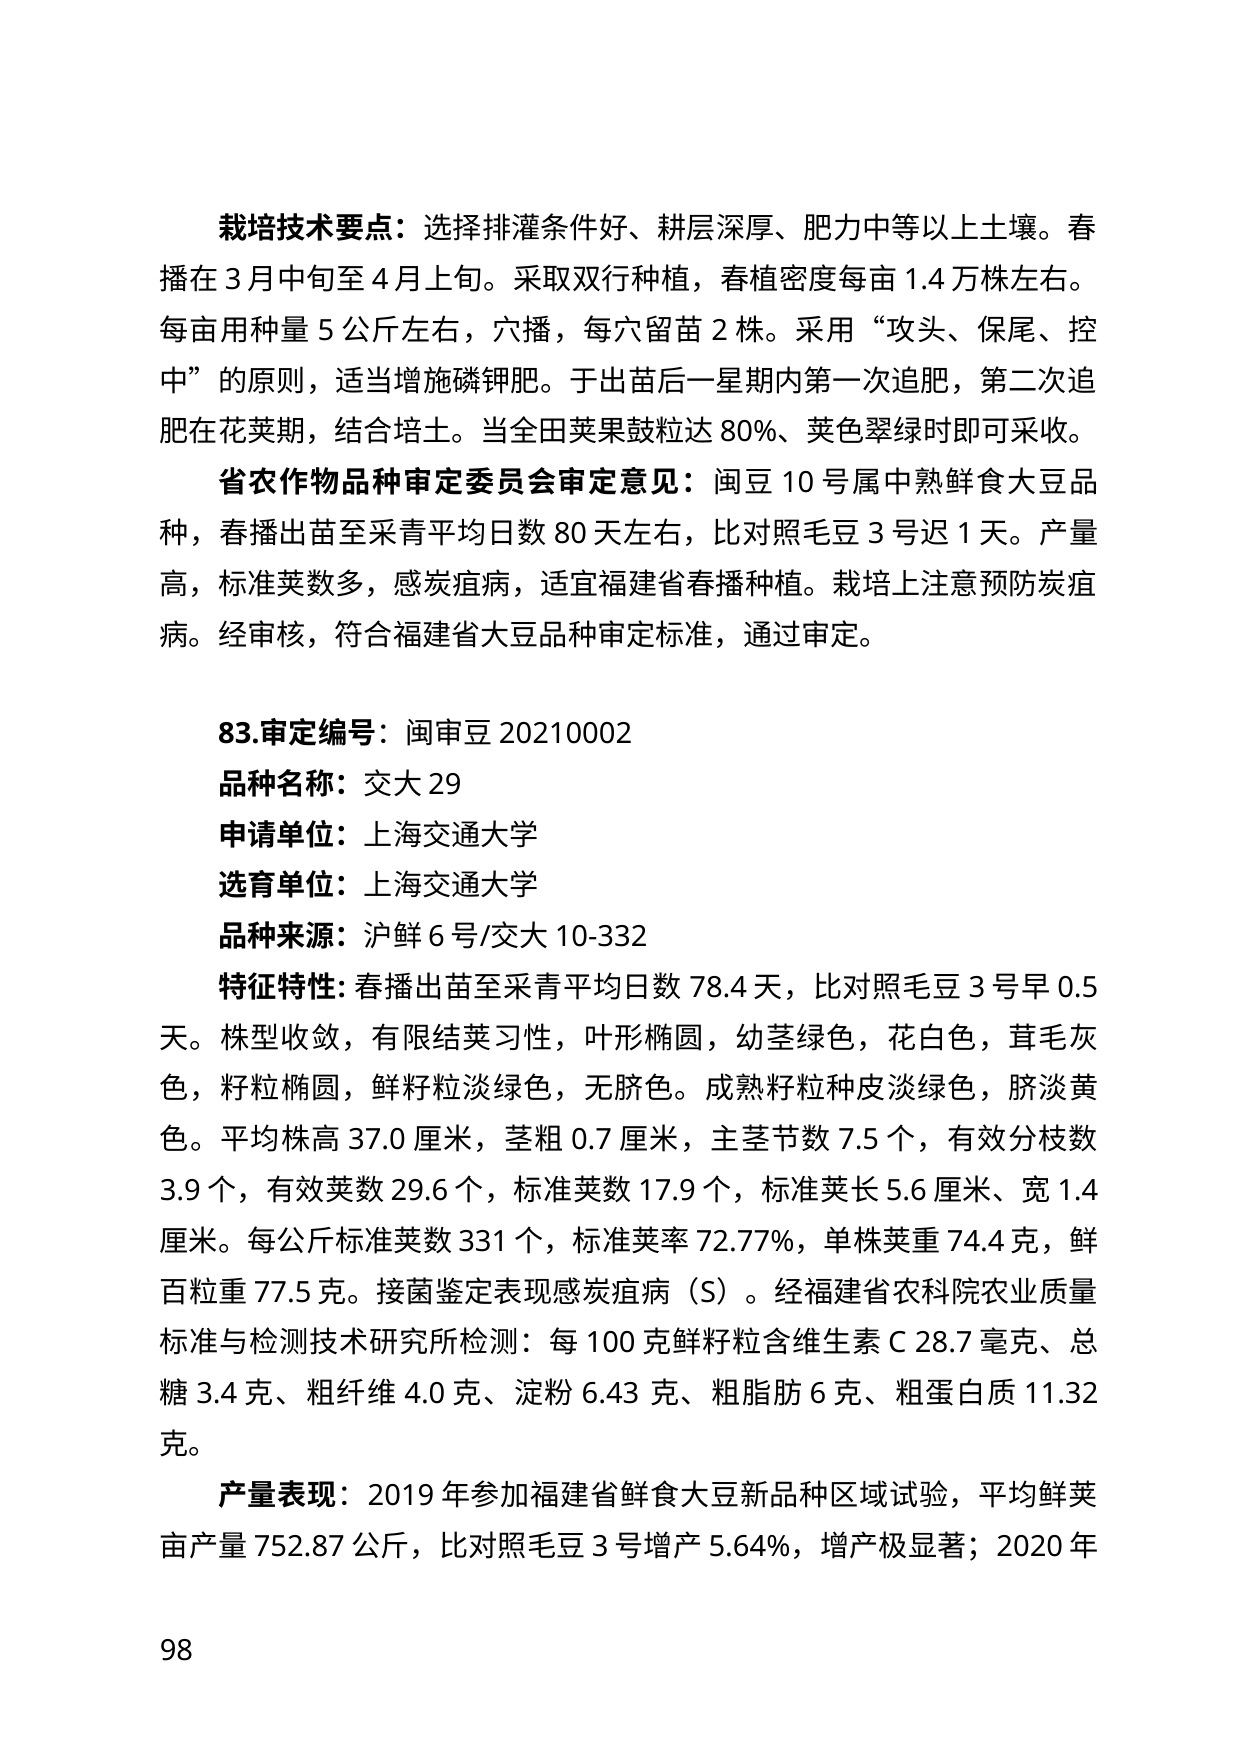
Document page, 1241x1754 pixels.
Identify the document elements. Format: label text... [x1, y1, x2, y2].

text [159, 1471, 1098, 1565]
text 特征特性: 春播出苗至采青平均日数78.4天，比对照毛豆3号早0.5天。株型收敛，有限结荚习性，叶形椭圆，幼茎绿色，花白色，茸毛灰色，籽粒椭圆，鲜籽粒淡绿色，无脐色。成熟籽粒种皮淡绿色，脐淡黄色。平均株高37.0厘米，茎粗0.7厘米，主茎节数7.5个，有效分枝数3.9个，有效荚数29.6个，标准荚数17.9个，标准荚长5.6厘米、宽1.4厘米。每公斤标准荚数331个，标准荚率72.77%，单株荚重74.4克，鲜百粒重77.5克。接菌鉴定表现感炭疽病（S）。经福建省农科院农业质量标准与检测技术研究所检测：每100克鲜籽粒含维生素C 28.7毫克、总糖3.4克、粗纤维4.0克、淀粉6.43 克、粗脂肪6克、粗蛋白质11.32 克。 [159, 963, 1098, 1463]
text 省农作物品种审定委员会审定意见：闽豆10号属中熟鲜食大豆品种，春播出苗至采青平均日数80天左右，比对照毛豆3号迟1天。产量高，标准荚数多，感炭疽病，适宜福建省春播种植。栽培上注意预防炭疽病。经审核，符合福建省大豆品种审定标准，通过审定。 [159, 459, 1098, 653]
text 申请单位：上海交通大学 [159, 811, 1098, 853]
text 选育单位：上海交通大学 [159, 862, 1098, 904]
text 品种名称：交大29 [159, 760, 1098, 803]
text 栽培技术要点：选择排灌条件好、耕层深厚、肥力中等以上土壤。春播在3月中旬至4月上旬。采取双行种植，春植密度每亩1.4万株左右。每亩用种量5公斤左右，穴播，每穴留苗2株。采用“攻头、保尾、控中”的原则，适当增施磷钾肥。于出苗后一星期内第一次追肥，第二次追肥在花荚期，结合培土。当全田荚果鼓粒达80%、荚色翠绿时即可采收。 [159, 205, 1098, 450]
text 品种来源：沪鲜6号/交大10-332 [159, 913, 1098, 955]
text 83.审定编号：闽审豆20210002 [159, 709, 1098, 752]
